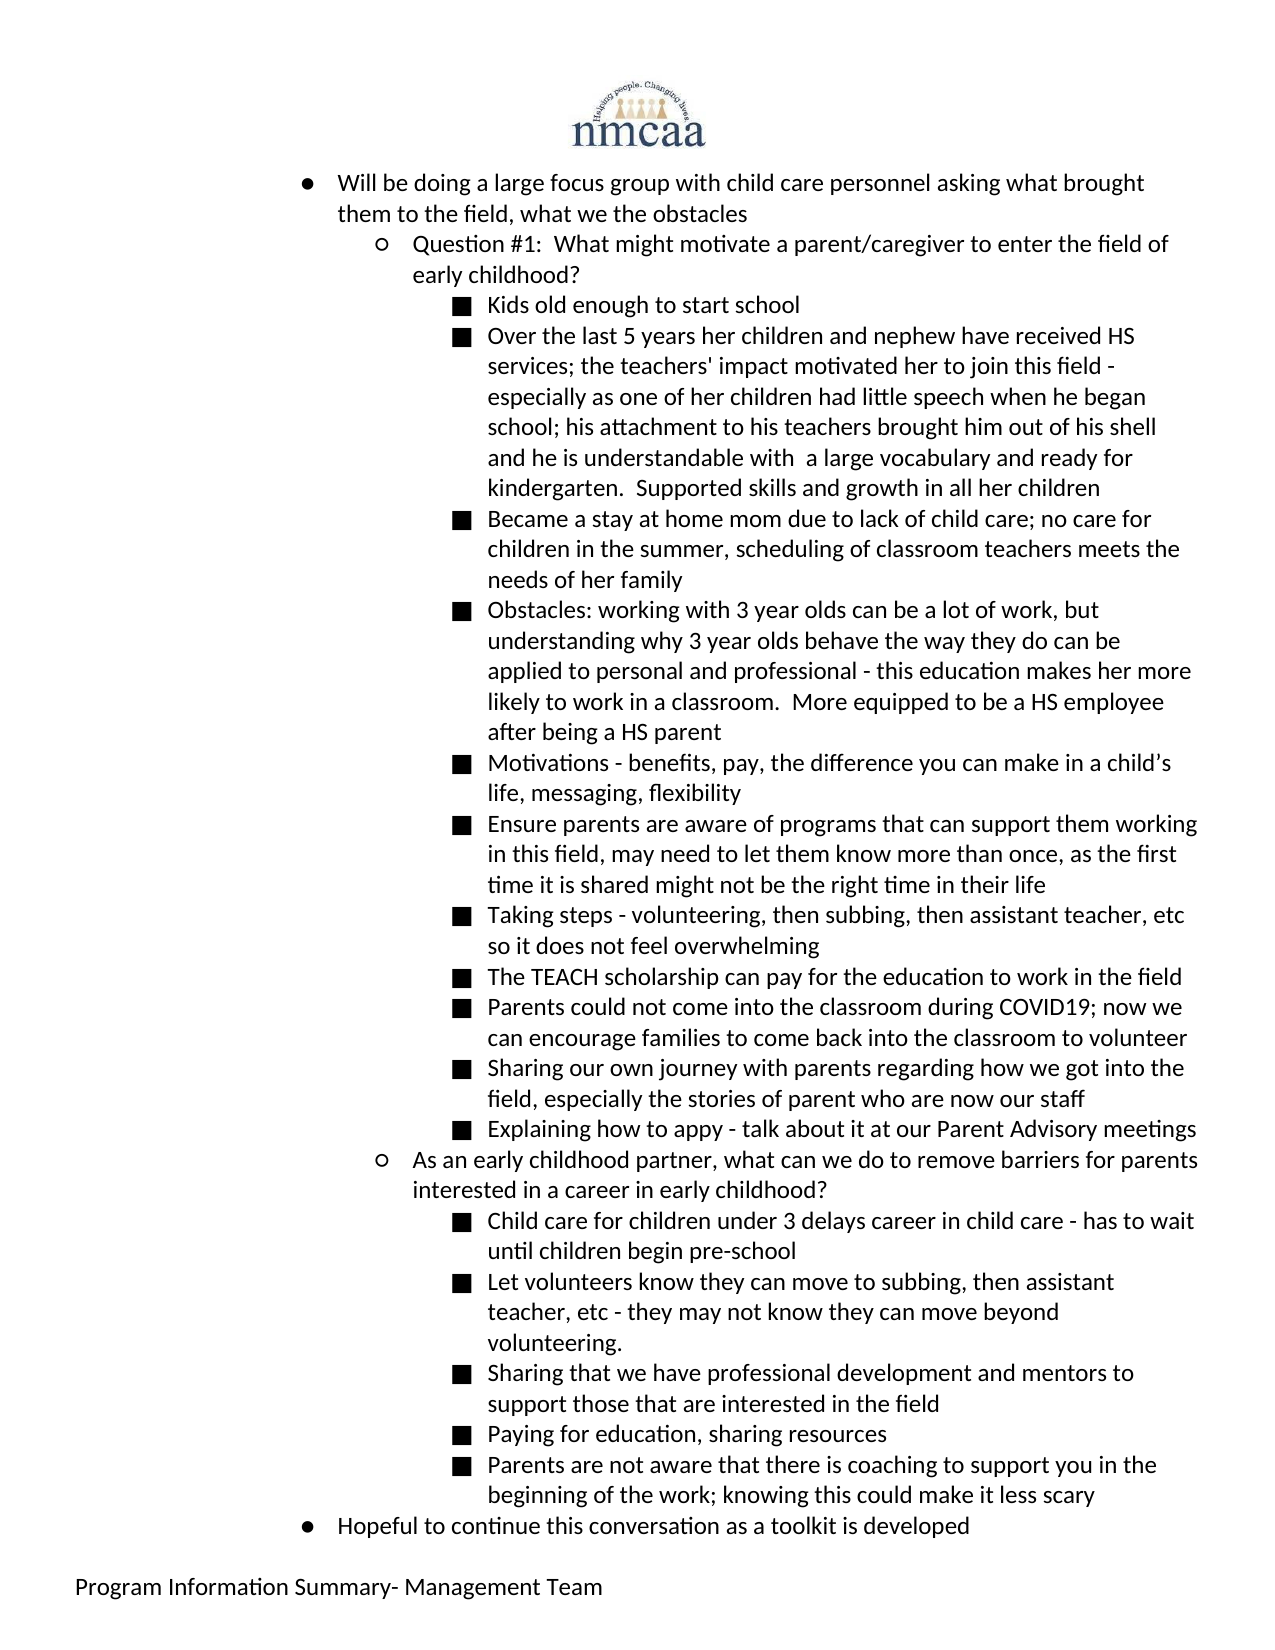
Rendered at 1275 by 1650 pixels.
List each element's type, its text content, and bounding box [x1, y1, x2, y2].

list Over the last 5 years her children and nephew have received HS services; the teachers' impact motivated her to join this field - especially as one of her children had little speech when he began school; his attachment to his teachers brought him out of his shell and he is understandable with a large vocabulary and ready for kindergarten. Supported skills and growth in all her children [450, 320, 1200, 503]
list Kids old enough to start school [450, 289, 1200, 320]
list Motivations - benefits, pay, the difference you can make in a child’s life, messaging, flexibility [450, 747, 1200, 808]
list Became a stay at home mom due to lack of child care; no care for children in the summer, scheduling of classroom teachers meets the needs of her family [450, 503, 1200, 594]
list Obstacles: working with 3 year olds can be a lot of work, but understanding why 3 year olds behave the way they do can be applied to personal and professional - this education makes her more likely to work in a classroom. More equipped to be a HS employee after being a HS parent [450, 594, 1200, 747]
list Parents are not aware that there is coaching to support you in the beginning of the work; knowing this could make it less scary [450, 1449, 1200, 1510]
list Sharing that we have professional development and mentors to support those that are interested in the field [450, 1357, 1200, 1418]
list Will be doing a large focus group with child care personnel asking what brought them to the field, what we the obstacles [300, 167, 1200, 228]
text Program Information Summary- Management Team [75, 1571, 1200, 1602]
list The TEACH scholarship can pay for the education to work in the field [450, 961, 1200, 991]
picture [567, 75, 708, 149]
list Explaining how to appy - talk about it at our Parent Advisory meetings [450, 1113, 1200, 1144]
list Let volunteers know they can move to subbing, then assistant teacher, etc - they may not know they can move beyond volunteering. [450, 1266, 1200, 1357]
list Taking steps - volunteering, then subbing, then assistant teacher, etc so it does not feel overwhelming [450, 900, 1200, 961]
list Ensure parents are aware of programs that can support them working in this field, may need to let them know more than once, as the first time it is shared might not be the right time in their life [450, 808, 1200, 900]
list Child care for children under 3 delays career in child care - has to wait until children begin pre-school [450, 1205, 1200, 1266]
list As an early childhood partner, what can we do to remove barriers for parents interested in a career in early childhood? [375, 1144, 1200, 1205]
list Hopeful to continue this conversation as a toolkit is developed [300, 1510, 1200, 1541]
list Parents could not come into the classroom during COVID19; now we can encourage families to come back into the classroom to volunteer [450, 991, 1200, 1052]
list Sharing our own journey with parents regarding how we got into the field, especially the stories of parent who are now our staff [450, 1052, 1200, 1113]
list Question #1: What might motivate a parent/caregiver to enter the field of early childhood? [375, 228, 1200, 289]
list Paying for education, sharing resources [450, 1418, 1200, 1449]
